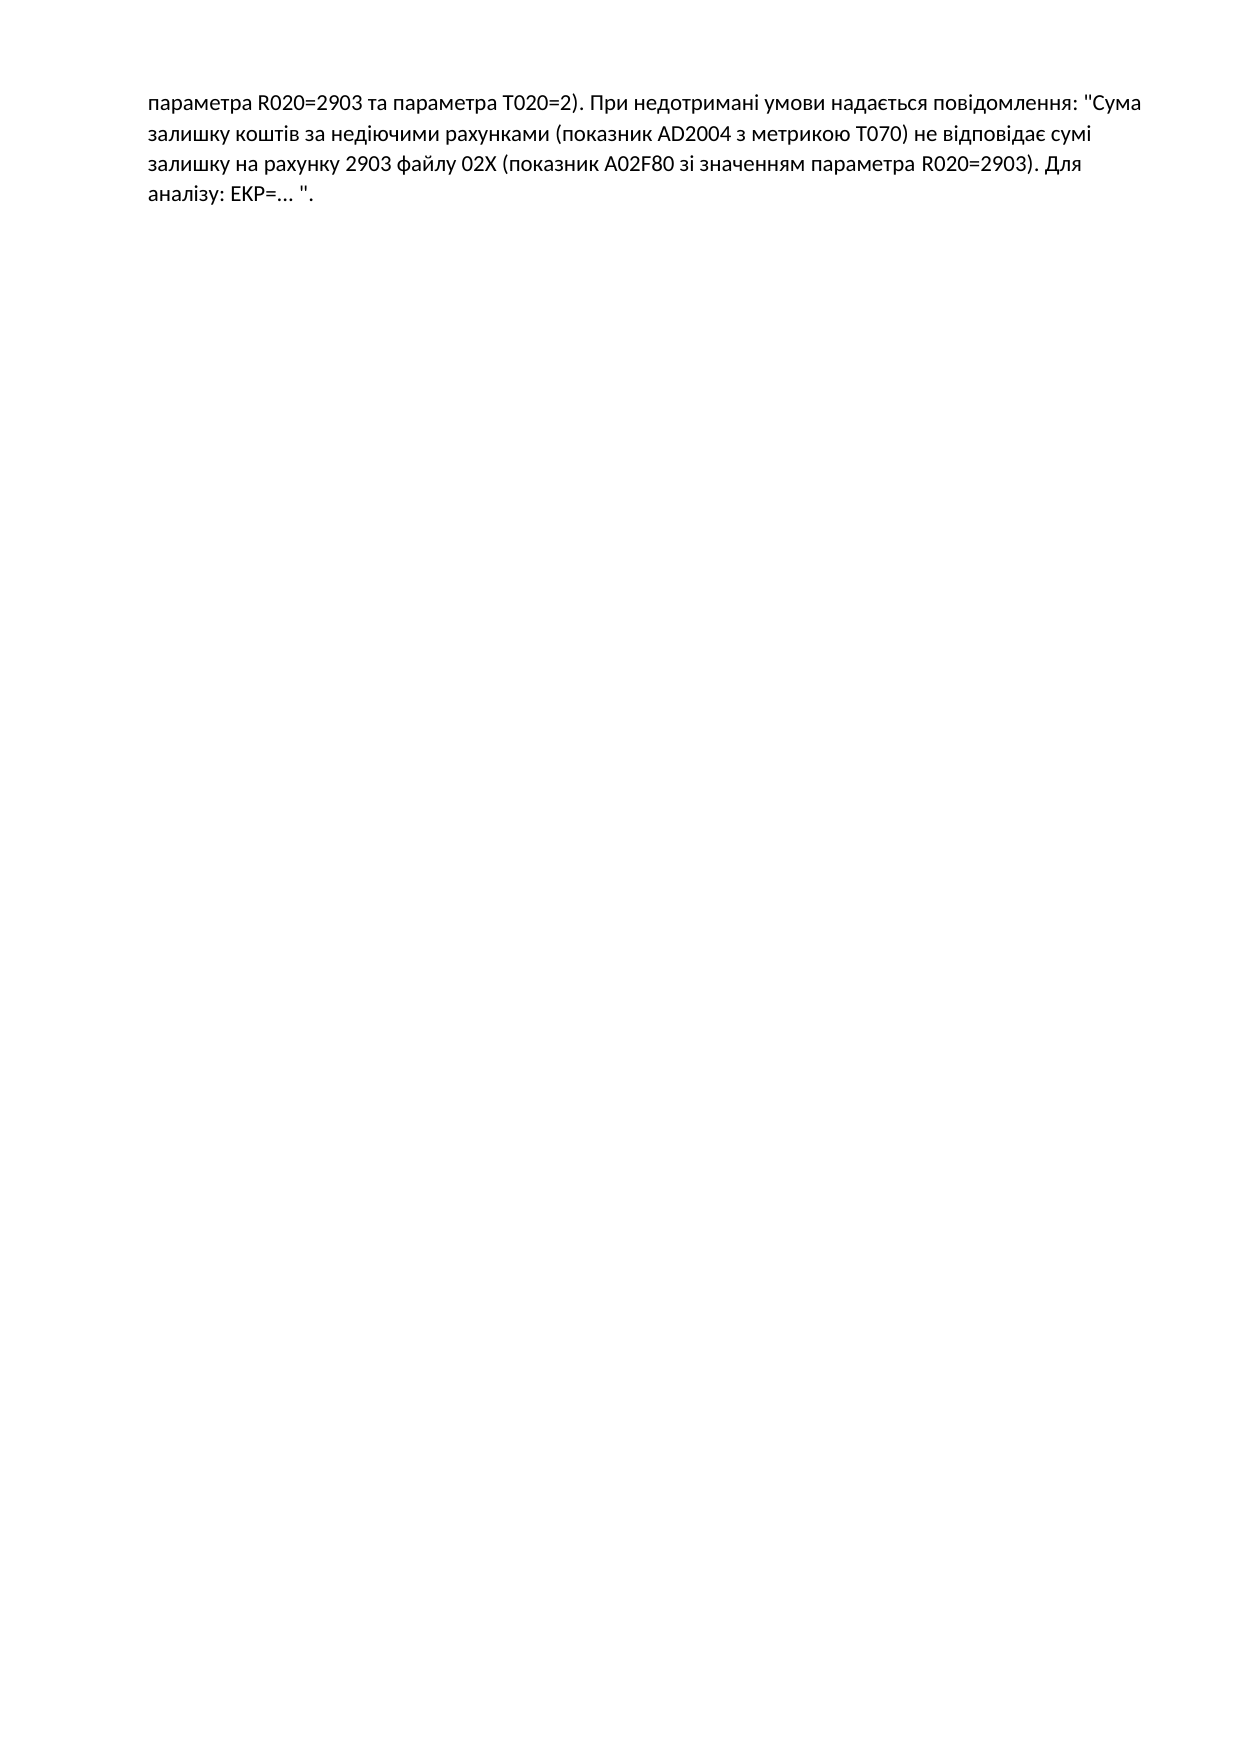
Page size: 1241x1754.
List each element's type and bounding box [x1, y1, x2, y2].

text [148, 88, 1152, 207]
